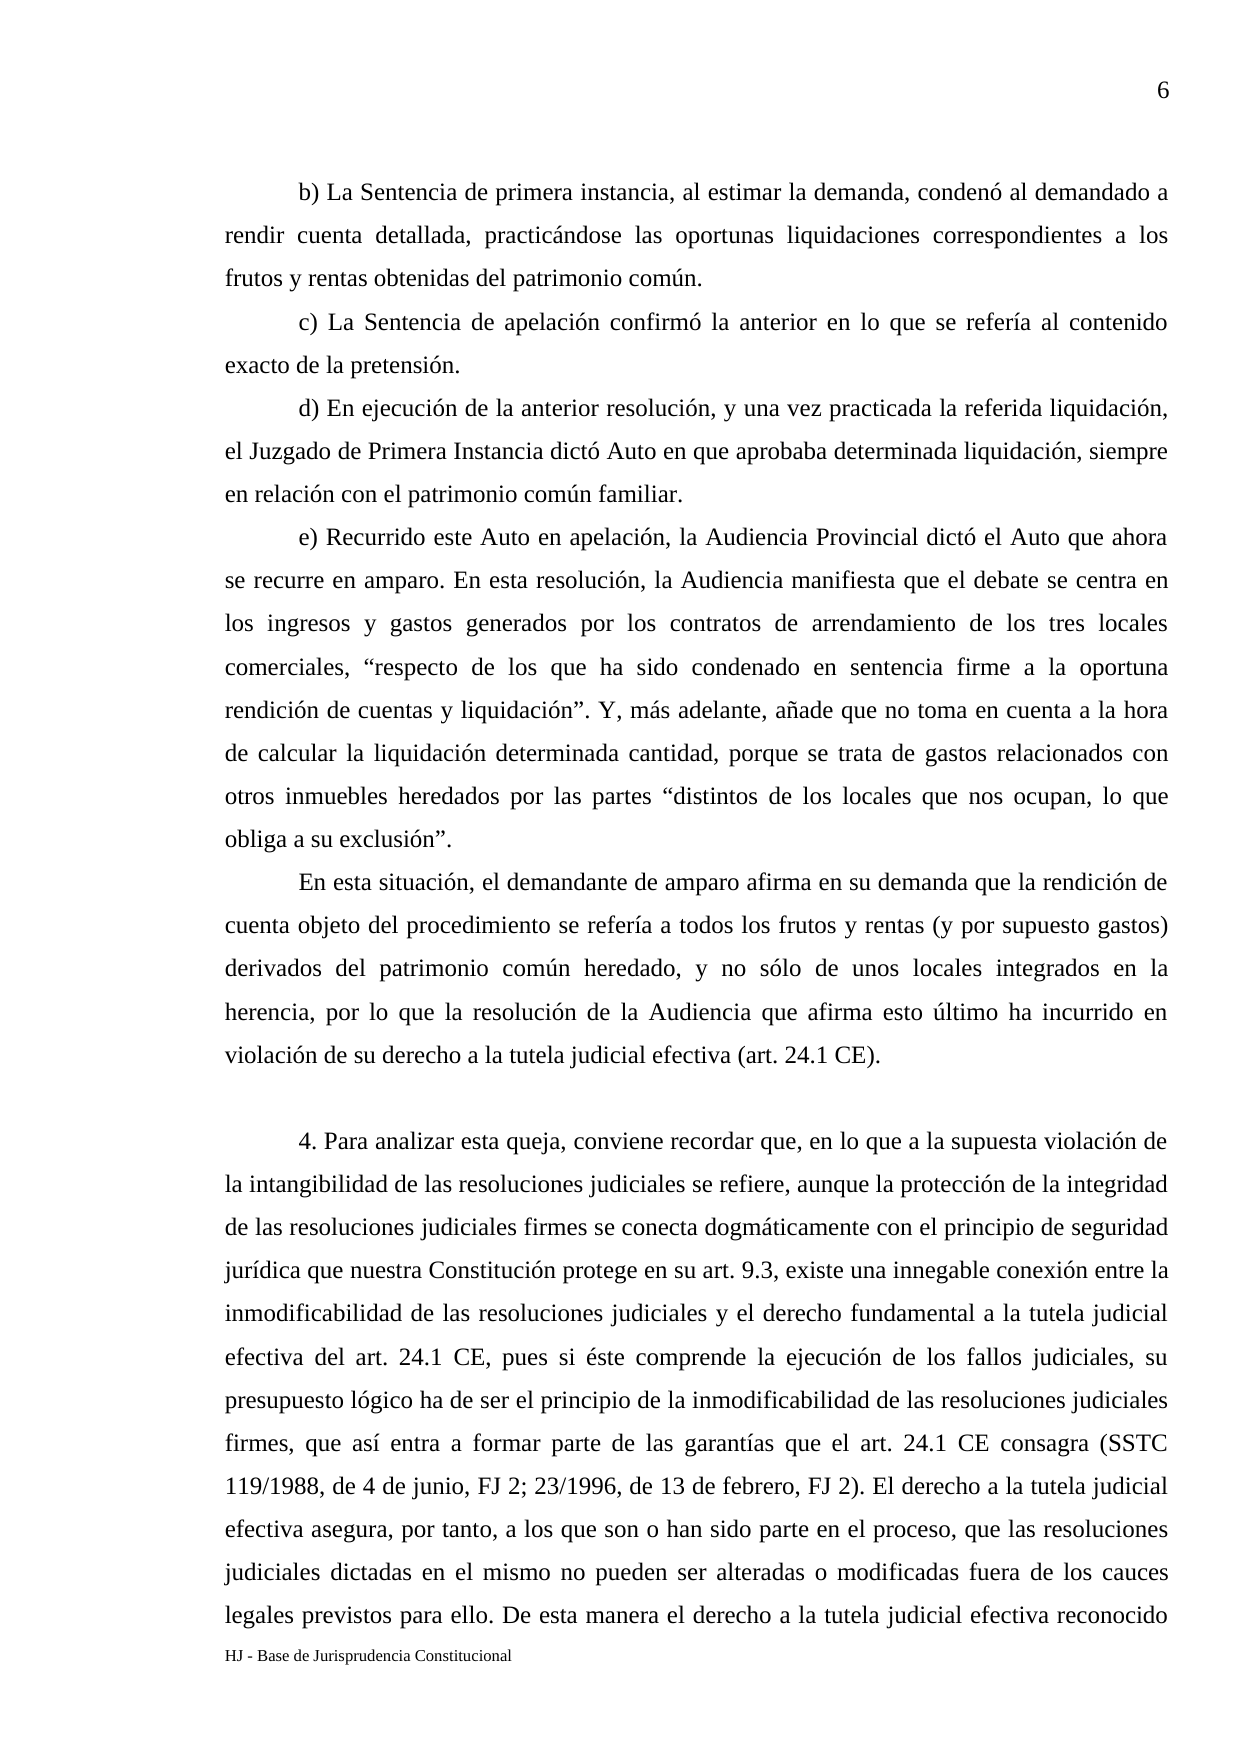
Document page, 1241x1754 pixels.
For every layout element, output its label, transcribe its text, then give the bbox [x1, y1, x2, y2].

text En esta situación, el demandante de amparo afirma en su demanda que la rendición de cuenta objeto del procedimiento se refería a todos los frutos y rentas (y por supuesto gastos) derivados del patrimonio común heredado, y no sólo de unos locales integrados en la herencia, por lo que la resolución de la Audiencia que afirma esto último ha incurrido en violación de su derecho a la tutela judicial efectiva (art. 24.1 CE). [224, 867, 1169, 1068]
text e) Recurrido este Auto en apelación, la Audiencia Provincial dictó el Auto que ahora se recurre en amparo. En esta resolución, la Audiencia manifiesta que el debate se centra en los ingresos y gastos generados por los contratos de arrendamiento de los tres locales comerciales, “respecto de los que ha sido condenado en sentencia firme a la oportuna rendición de cuentas y liquidación”. Y, más adelante, añade que no toma en cuenta a la hora de calcular la liquidación determinada cantidad, porque se trata de gastos relacionados con otros inmuebles heredados por las partes “distintos de los locales que nos ocupan, lo que obliga a su exclusión”. [224, 522, 1169, 853]
text c) La Sentencia de apelación confirmó la anterior en lo que se refería al contenido exacto de la pretensión. [224, 307, 1169, 378]
text b) La Sentencia de primera instancia, al estimar la demanda, condenó al demandado a rendir cuenta detallada, practicándose las oportunas liquidaciones correspondientes a los frutos y rentas obtenidas del patrimonio común. [224, 177, 1169, 292]
text d) En ejecución de la anterior resolución, y una vez practicada la referida liquidación, el Juzgado de Primera Instancia dictó Auto en que aprobaba determinada liquidación, siempre en relación con el patrimonio común familiar. [224, 393, 1169, 508]
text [224, 1126, 1169, 1629]
